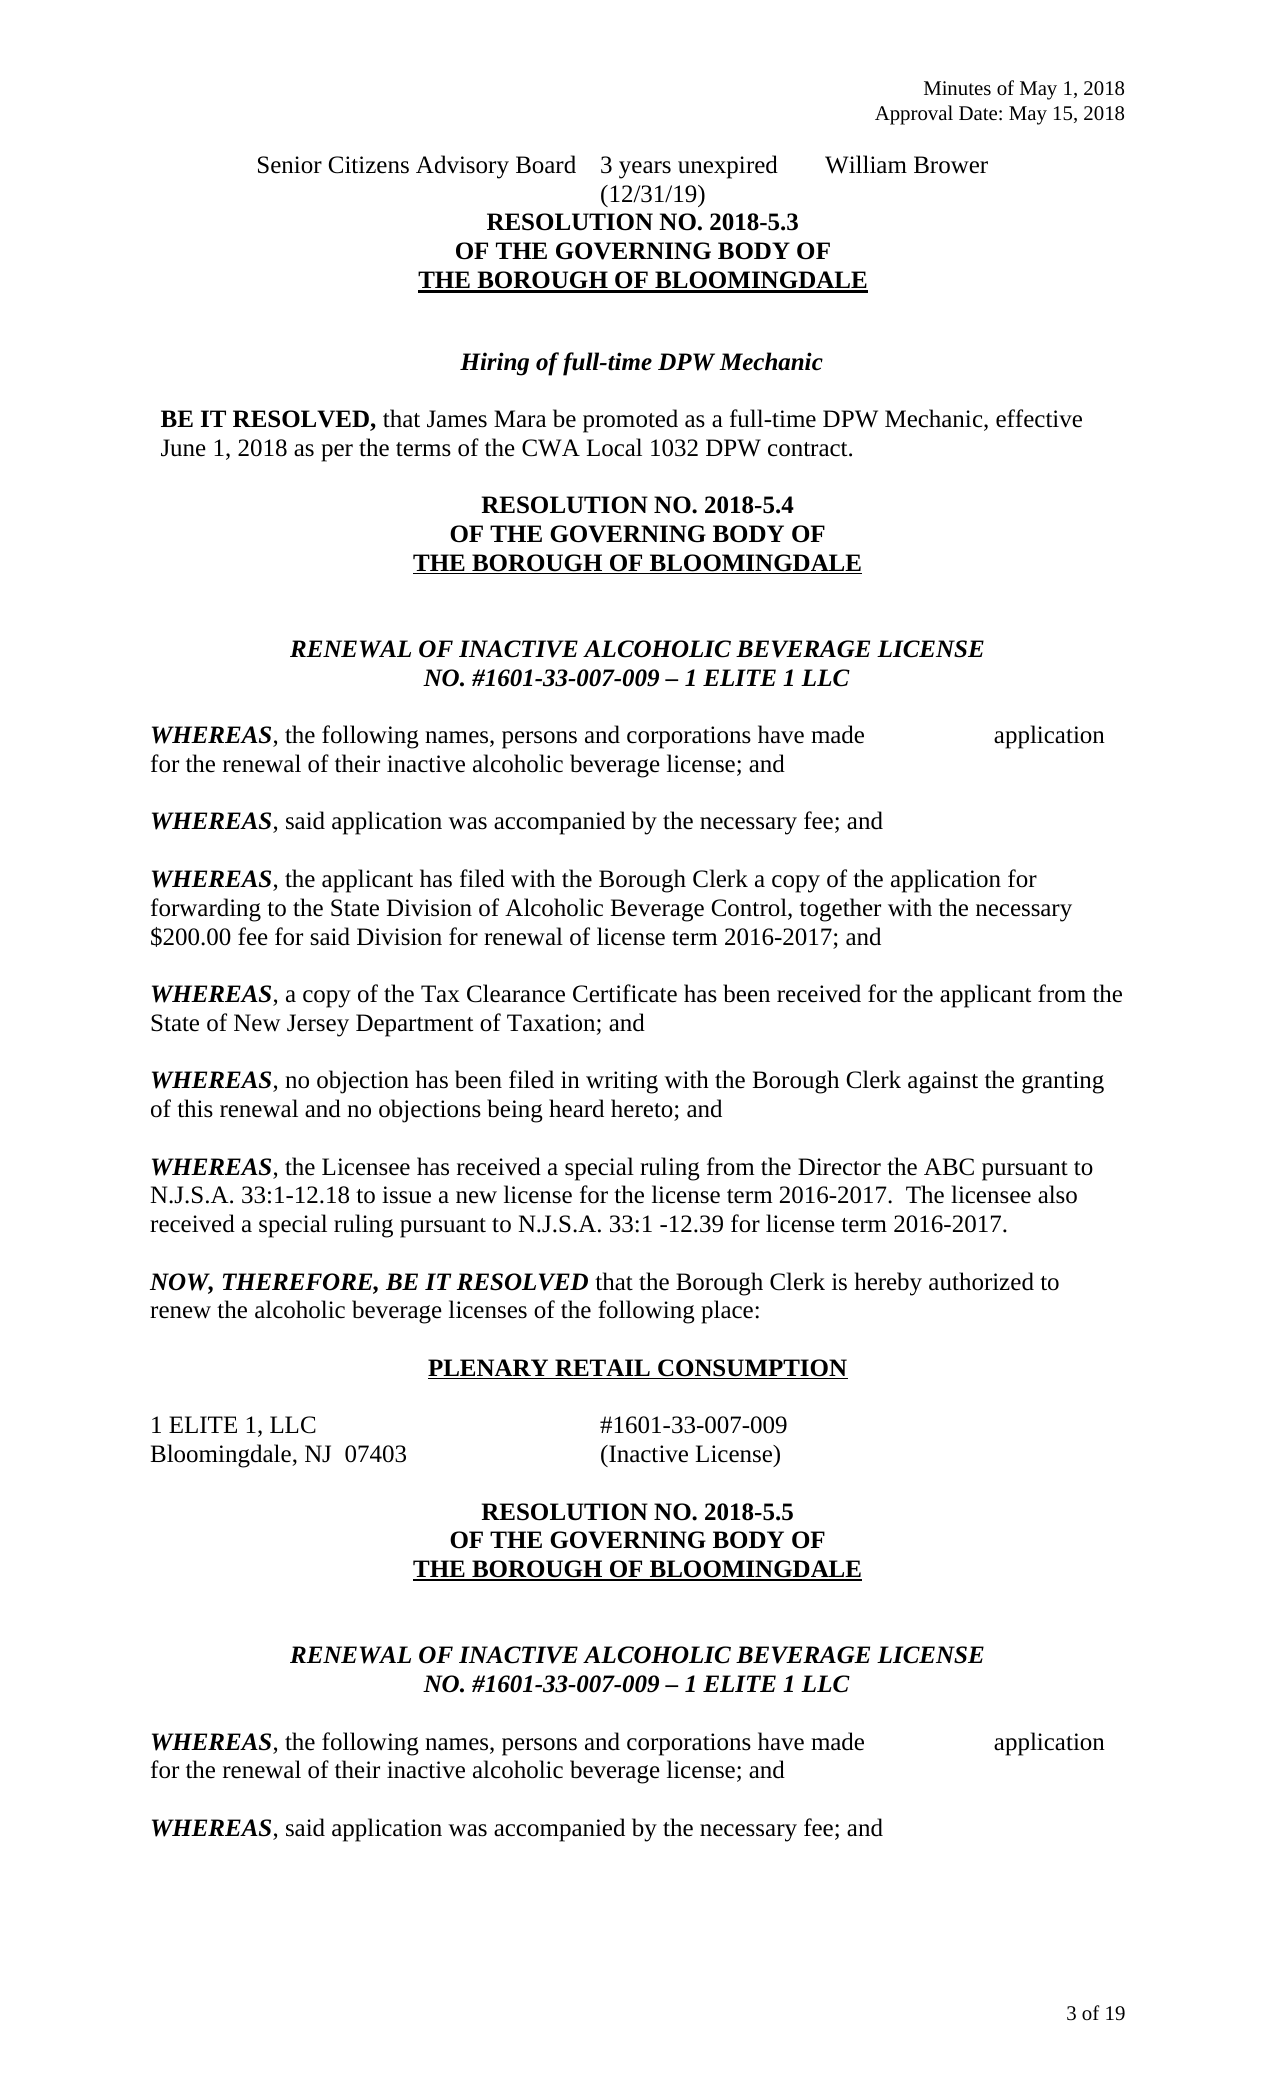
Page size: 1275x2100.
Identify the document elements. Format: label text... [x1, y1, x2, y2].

text NO. #1601-33-007-009 – 1 ELITE 1 LLC [150, 663, 1125, 692]
text OF THE GOVERNING BODY OF [160, 236, 1125, 265]
text WHEREAS, said application was accompanied by the necessary fee; and [150, 1813, 1125, 1842]
text WHEREAS, no objection has been filed in writing with the Borough Clerk against the granting of this renewal and no objections being heard hereto; and [150, 1065, 1125, 1123]
text NOW, THEREFORE, BE IT RESOLVED that the Borough Clerk is hereby authorized to renew the alcoholic beverage licenses of the following place: [150, 1267, 1125, 1324]
text WHEREAS, the following names, persons and corporations have made application for the renewal of their inactive alcoholic beverage license; and [150, 1727, 1125, 1784]
text RESOLUTION NO. 2018-5.5 [150, 1497, 1125, 1525]
text RESOLUTION NO. 2018-5.4 [150, 490, 1125, 519]
text NO. #1601-33-007-009 – 1 ELITE 1 LLC [150, 1669, 1125, 1698]
text WHEREAS, the Licensee has received a special ruling from the Director the ABC pursuant to N.J.S.A. 33:1-12.18 to issue a new license for the license term 2016-2017. The licensee also received a special ruling pursuant to N.J.S.A. 33:1 -12.39 for license term 2016-2017. [150, 1152, 1125, 1238]
text WHEREAS, the following names, persons and corporations have made application for the renewal of their inactive alcoholic beverage license; and [150, 720, 1125, 778]
text OF THE GOVERNING BODY OF [150, 519, 1125, 548]
text RESOLUTION NO. 2018-5.3 [160, 207, 1125, 236]
text WHEREAS, said application was accompanied by the necessary fee; and [150, 807, 1125, 835]
text WHEREAS, the applicant has filed with the Borough Clerk a copy of the application for forwarding to the State Division of Alcoholic Beverage Control, together with the necessary $200.00 fee for said Division for renewal of license term 2016-2017; and [150, 864, 1125, 950]
text 1 ELITE 1, LLC #1601-33-007-009 [150, 1410, 1125, 1439]
text (12/31/19) [244, 179, 1125, 207]
text THE BOROUGH OF BLOOMINGDALE [160, 265, 1125, 294]
text WHEREAS, a copy of the Tax Clearance Certificate has been received for the applicant from the State of New Jersey Department of Taxation; and [150, 979, 1125, 1037]
text THE BOROUGH OF BLOOMINGDALE [150, 548, 1125, 577]
text Bloomingdale, NJ 07403 (Inactive License) [150, 1439, 1125, 1468]
text RENEWAL OF INACTIVE ALCOHOLIC BEVERAGE LICENSE [150, 634, 1125, 663]
text PLENARY RETAIL CONSUMPTION [150, 1353, 1125, 1382]
text OF THE GOVERNING BODY OF [150, 1525, 1125, 1554]
text Hiring of full-time DPW Mechanic [160, 347, 1125, 375]
text Senior Citizens Advisory Board 3 years unexpired William Brower [244, 150, 1125, 179]
text RENEWAL OF INACTIVE ALCOHOLIC BEVERAGE LICENSE [150, 1640, 1125, 1669]
text BE IT RESOLVED, that James Mara be promoted as a full-time DPW Mechanic, effective June 1, 2018 as per the terms of the CWA Local 1032 DPW contract. [160, 404, 1125, 462]
text THE BOROUGH OF BLOOMINGDALE [150, 1554, 1125, 1583]
